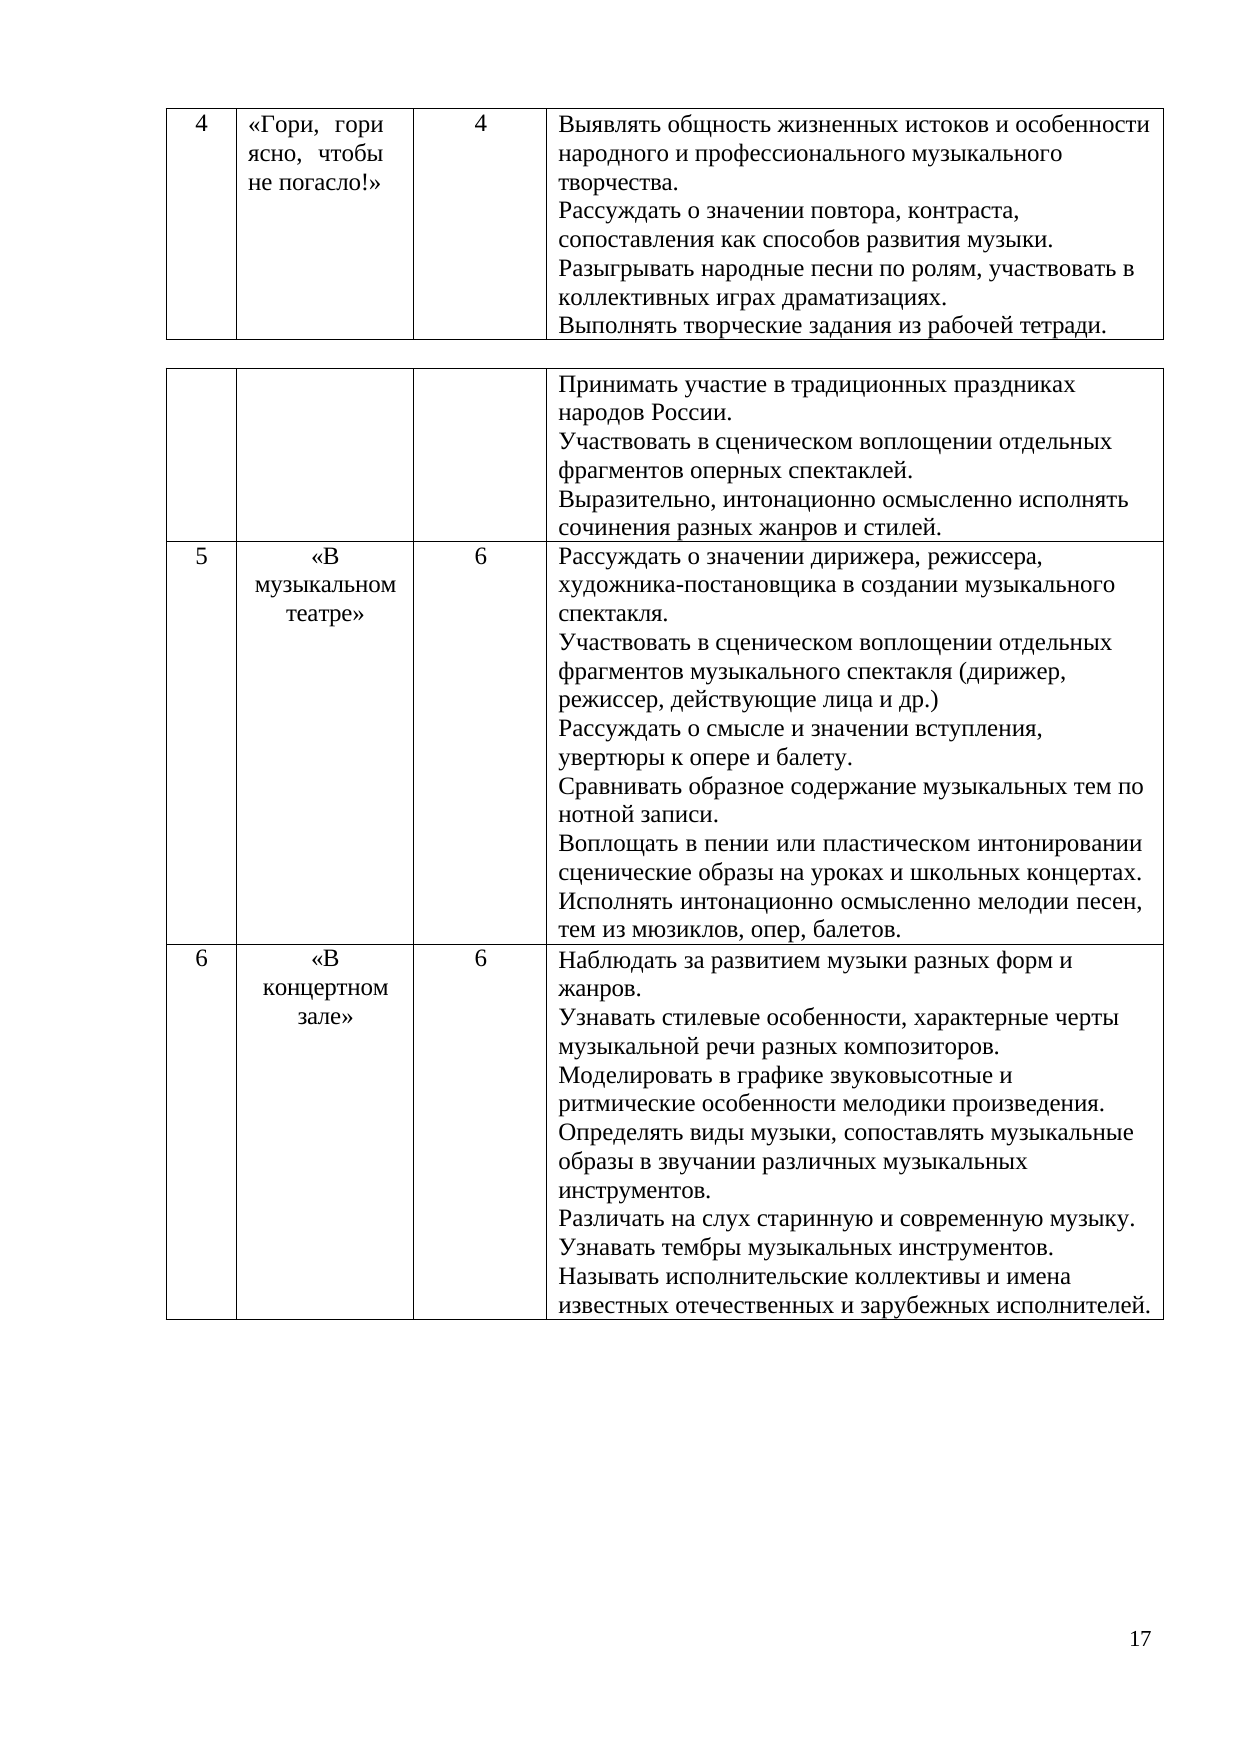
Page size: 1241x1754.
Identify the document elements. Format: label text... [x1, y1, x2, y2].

table_header Принимать участие в традиционных праздниках народов России. Участвовать в сценическом воплощении отдельных фрагментов оперных спектаклей. Выразительно, интонационно осмысленно исполнять сочинения разных жанров и стилей. [547, 369, 1163, 541]
table_cell 6 [167, 945, 236, 1318]
table_header [414, 369, 546, 541]
table_cell 6 [414, 542, 546, 944]
table_cell 4 [167, 109, 236, 339]
table_cell 6 [414, 945, 546, 1318]
table_cell Выявлять общность жизненных истоков и особенности народного и профессионального музыкального творчества. Рассуждать о значении повтора, контраста, сопоставления как способов развития музыки. Разыгрывать народные песни по ролям, участвовать в коллективных играх драматизациях. Выполнять творческие задания из рабочей тетради. [547, 109, 1163, 339]
table_cell 4 [414, 109, 546, 339]
table_cell «В концертном зале» [237, 945, 413, 1318]
table_cell 5 [167, 542, 236, 944]
table_cell Рассуждать о значении дирижера, режиссера, художника-постановщика в создании музыкального спектакля. Участвовать в сценическом воплощении отдельных фрагментов музыкального спектакля (дирижер, режиссер, действующие лица и др.) Рассуждать о смысле и значении вступления, увертюры к опере и балету. Сравнивать образное содержание музыкальных тем по нотной записи. Воплощать в пении или пластическом интонировании сценические образы на уроках и школьных концертах. Исполнять интонационно осмысленно мелодии песен, тем из мюзиклов, опер, балетов. [547, 542, 1163, 944]
table_cell «Гори, гори ясно, чтобы не погасло!» [237, 109, 413, 339]
table_header [167, 369, 236, 541]
table_cell Наблюдать за развитием музыки разных форм и жанров. Узнавать стилевые особенности, характерные черты музыкальной речи разных композиторов. Моделировать в графике звуковысотные и ритмические особенности мелодики произведения. Определять виды музыки, сопоставлять музыкальные образы в звучании различных музыкальных инструментов. Различать на слух старинную и современную музыку. Узнавать тембры музыкальных инструментов. Называть исполнительские коллективы и имена известных отечественных и зарубежных исполнителей. [547, 945, 1163, 1318]
table_cell «В музыкальном театре» [237, 542, 413, 944]
table_header [237, 369, 413, 541]
